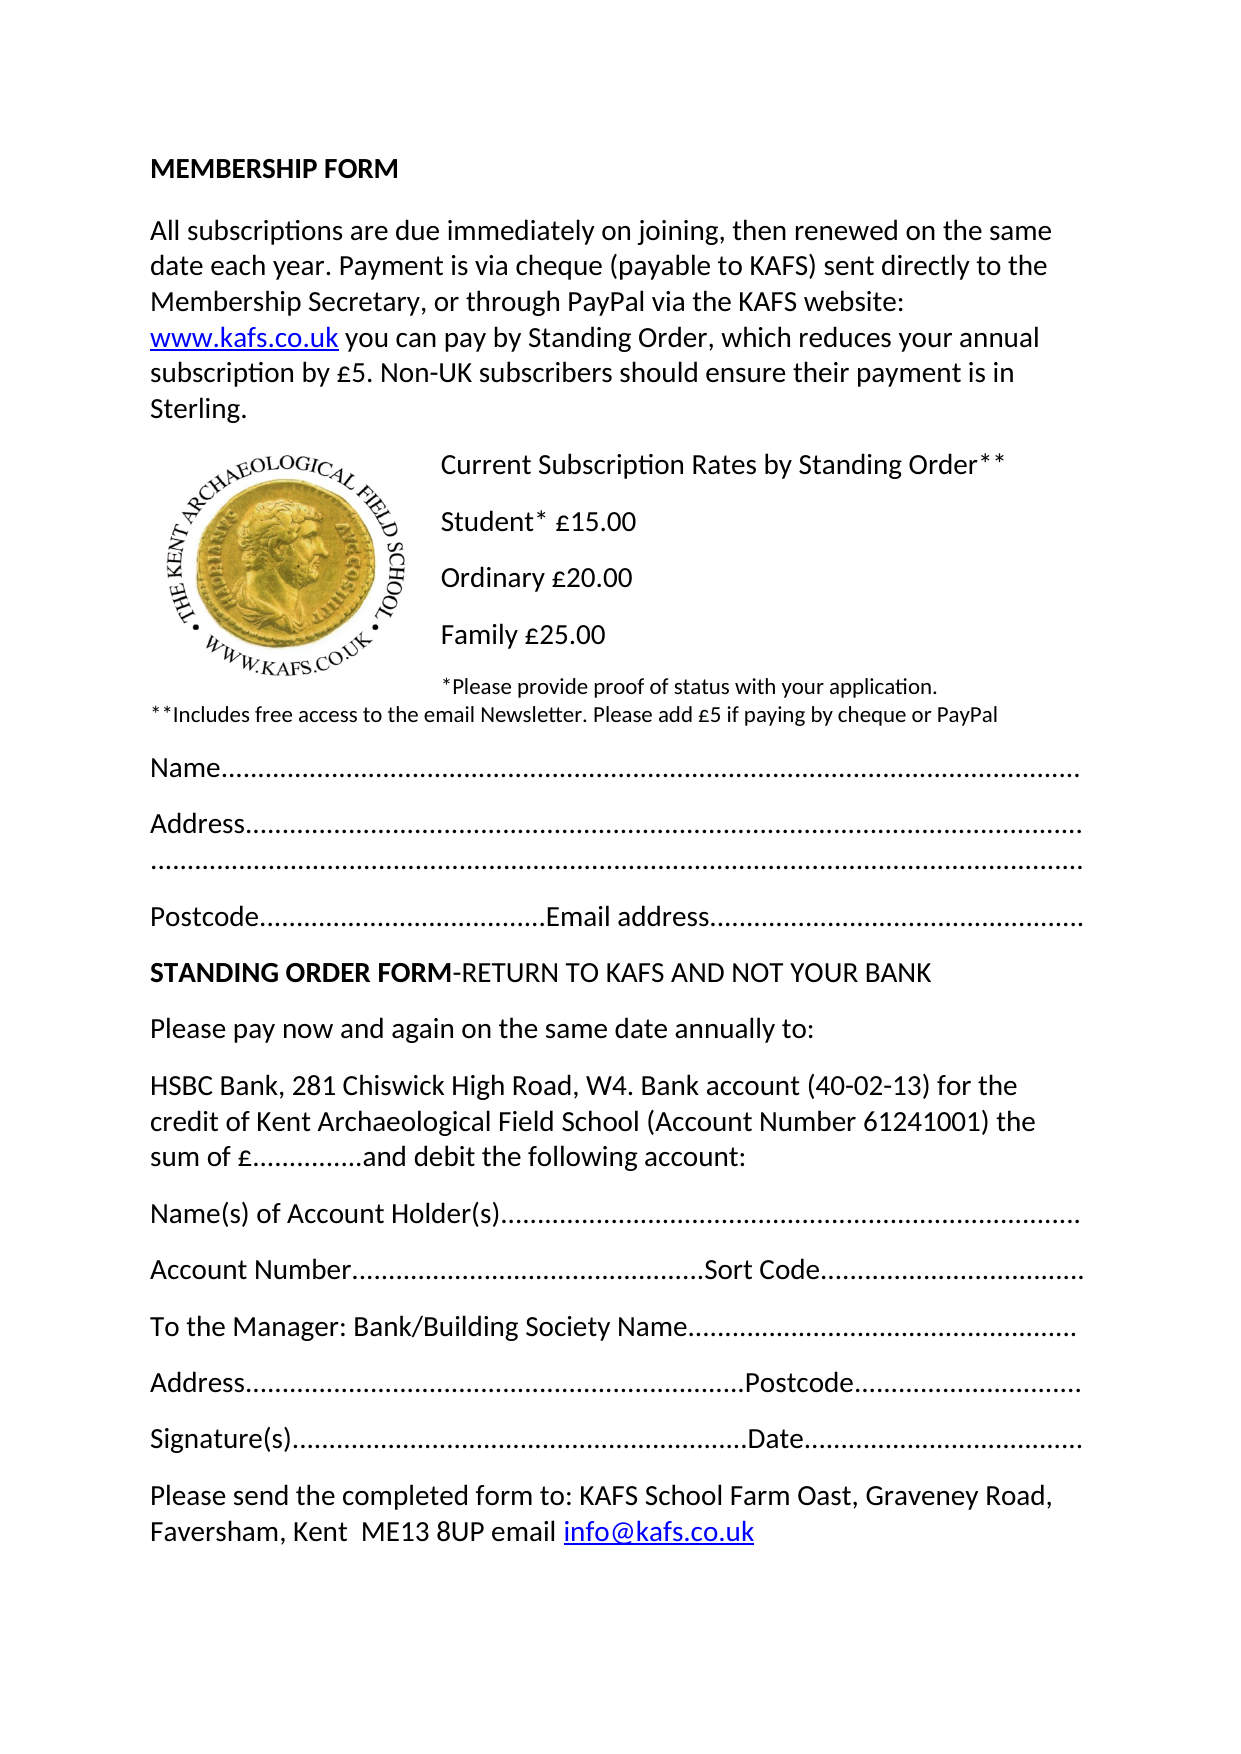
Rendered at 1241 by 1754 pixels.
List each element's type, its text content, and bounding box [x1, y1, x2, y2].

text Please send the completed form to: KAFS School Farm Oast, Graveney Road, Faversham, Kent ME13 8UP email info@kafs.co.uk [150, 1477, 1090, 1548]
text Name(s) of Account Holder(s)............................................................................... [150, 1195, 1090, 1230]
text Ordinary £20.00 [422, 559, 1090, 595]
text Postcode.......................................Email address................................................... [150, 898, 1090, 933]
text Family £25.00 [422, 616, 1090, 651]
text Signature(s)..............................................................Date...................................... [150, 1421, 1090, 1456]
text Please pay now and again on the same date annually to: [150, 1011, 1090, 1046]
text To the Manager: Bank/Building Society Name..................................................... [150, 1308, 1090, 1343]
text MEMBERSHIP FORM [150, 150, 1090, 186]
text STANDING ORDER FORM-RETURN TO KAFS AND NOT YOUR BANK [150, 954, 1090, 990]
picture [153, 446, 422, 678]
text Name..................................................................................................................... [150, 749, 1090, 785]
text Student* £15.00 [422, 503, 1090, 538]
text Address................................................................................................................................................................................................................................................. [150, 806, 1090, 877]
text Address....................................................................Postcode............................... [150, 1364, 1090, 1400]
text Account Number................................................Sort Code.................................... [150, 1251, 1090, 1287]
text All subscriptions are due immediately on joining, then renewed on the same date each year. Payment is via cheque (payable to KAFS) sent directly to the Membership Secretary, or through PayPal via the KAFS website: www.kafs.co.uk you can pay by Standing Order, which reduces your annual subscription by £5. Non-UK subscribers should ensure their payment is in Sterling. [150, 212, 1090, 426]
text HSBC Bank, 281 Chiswick High Road, W4. Bank account (40-02-13) for the credit of Kent Archaeological Field School (Account Number 61241001) the sum of £...............and debit the following account: [150, 1067, 1090, 1174]
text Current Subscription Rates by Standing Order** [422, 446, 1090, 482]
text *Please provide proof of status with your application. **Includes free access to the email Newsletter. Please add £5 if paying by cheque or PayPal [150, 672, 1090, 728]
